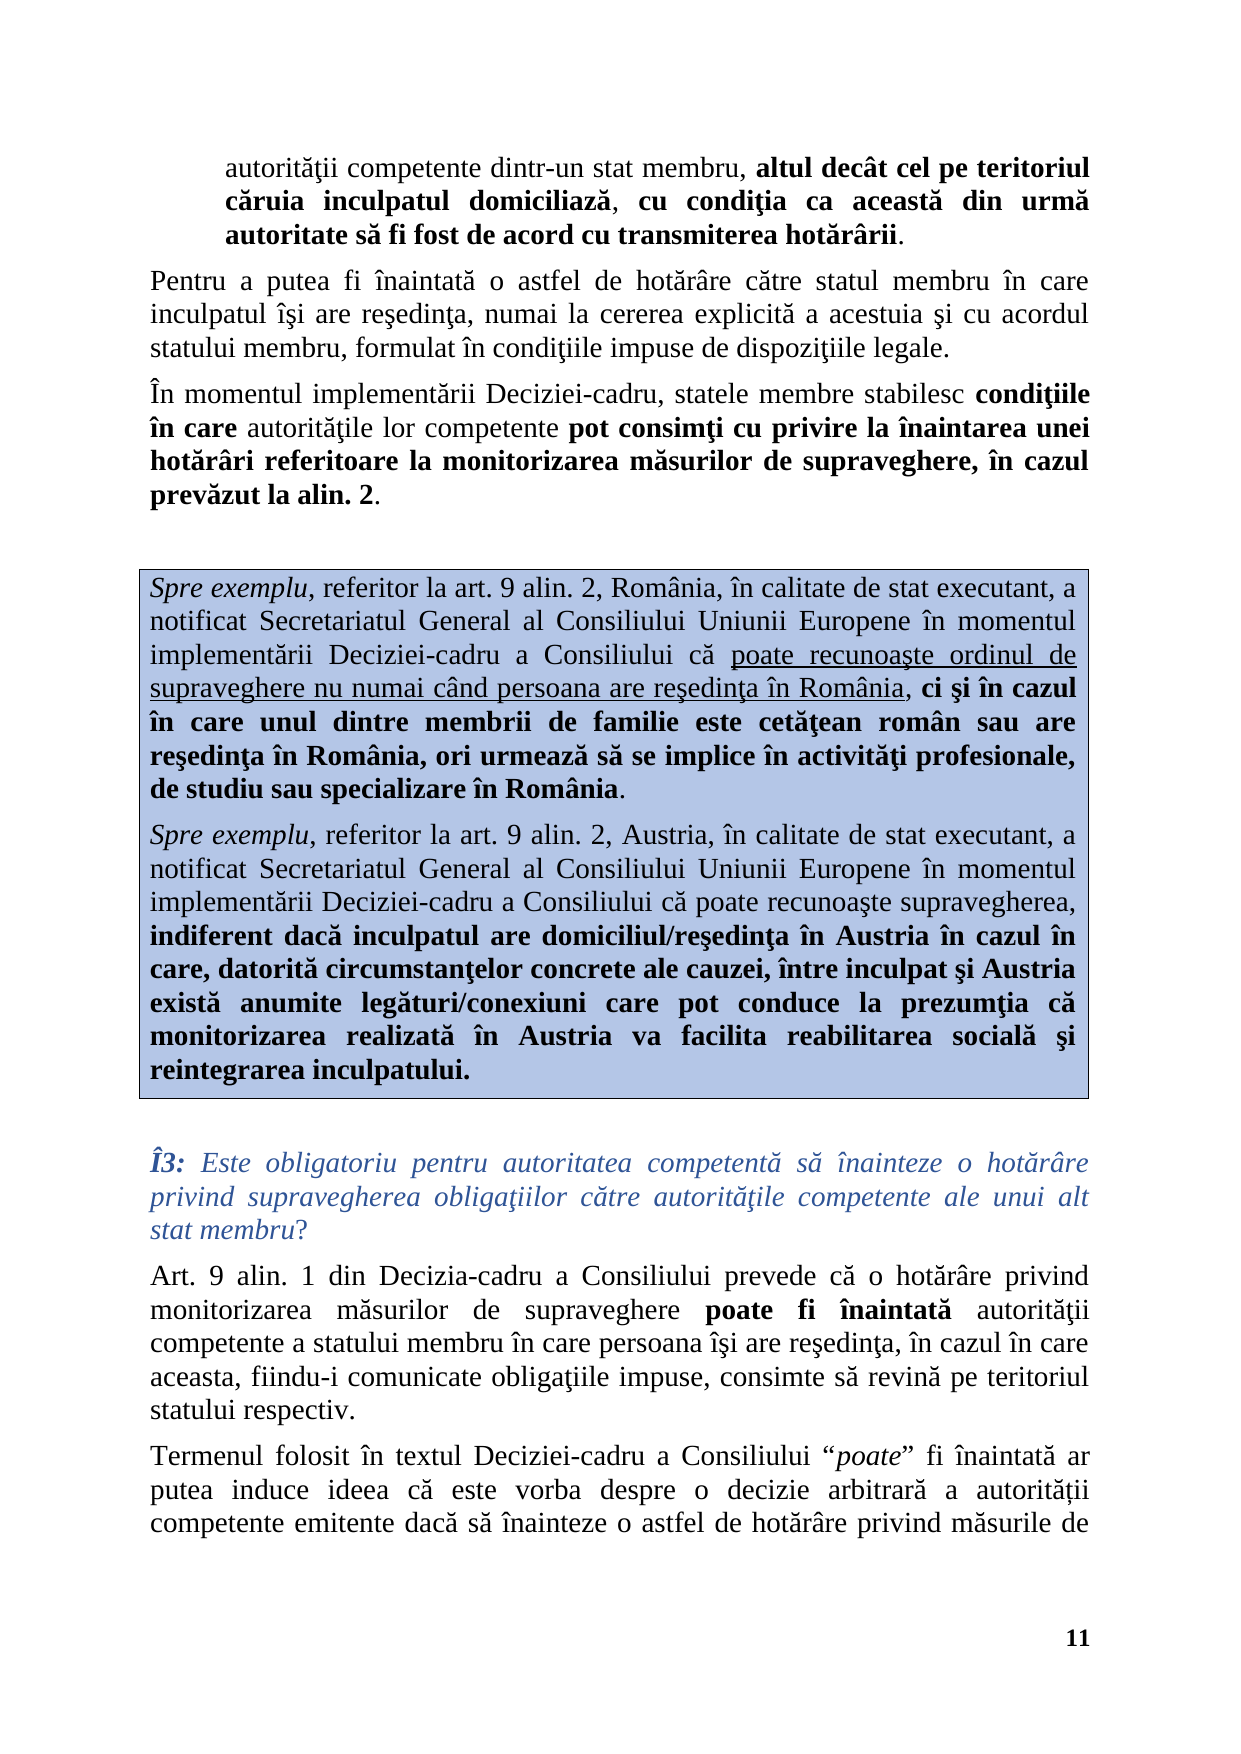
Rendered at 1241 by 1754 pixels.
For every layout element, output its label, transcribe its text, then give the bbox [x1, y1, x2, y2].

text Art. 9 alin. 1 din Decizia-cadru a Consiliului prevede că o hotărâre privind monitorizarea măsurilor de supraveghere poate fi înaintată autorităţii competente a statului membru în care persoana îşi are reşedinţa, în cazul în care aceasta, fiindu-i comunicate obligaţiile impuse, consimte să revină pe teritoriul statului respectiv. [150, 1258, 1090, 1426]
table_header Spre exemplu, referitor la art. 9 alin. 2, România, în calitate de stat executant, a notificat Secretariatul General al Consiliului Uniunii Europene în momentul implementării Deciziei-cadru a Consiliului că poate recunoaşte ordinul de supraveghere nu numai când persoana are reşedinţa în România, ci şi în cazul în care unul dintre membrii de familie este cetăţean român sau are reşedinţa în România, ori urmează să se implice în activităţi profesionale, de studiu sau specializare în România. Spre exemplu, referitor la art. 9 alin. 2, Austria, în calitate de stat executant, a notificat Secretariatul General al Consiliului Uniunii Europene în momentul implementării Deciziei-cadru a Consiliului că poate recunoaşte supravegherea, indiferent dacă inculpatul are domiciliul/reşedinţa în Austria în cazul în care, datorită circumstanţelor concrete ale cauzei, între inculpat şi Austria există anumite legături/conexiuni care pot conduce la prezumţia că monitorizarea realizată în Austria va facilita reabilitarea socială şi reintegrarea inculpatului. [140, 570, 1088, 1098]
text Pentru a putea fi înaintată o astfel de hotărâre către statul membru în care inculpatul îşi are reşedinţa, numai la cererea explicită a acestuia şi cu acordul statului membru, formulat în condiţiile impuse de dispoziţiile legale. [150, 263, 1090, 364]
text Î3: Este obligatoriu pentru autoritatea competentă să înainteze o hotărâre privind supravegherea obligaţiilor către autorităţile competente ale unui alt stat membru? [150, 1145, 1090, 1246]
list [187, 150, 1090, 251]
text În momentul implementării Deciziei-cadru, statele membre stabilesc condiţiile în care autorităţile lor competente pot consimţi cu privire la înaintarea unei hotărâri referitoare la monitorizarea măsurilor de supraveghere, în cazul prevăzut la alin. 2. [150, 376, 1090, 510]
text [150, 1438, 1090, 1539]
